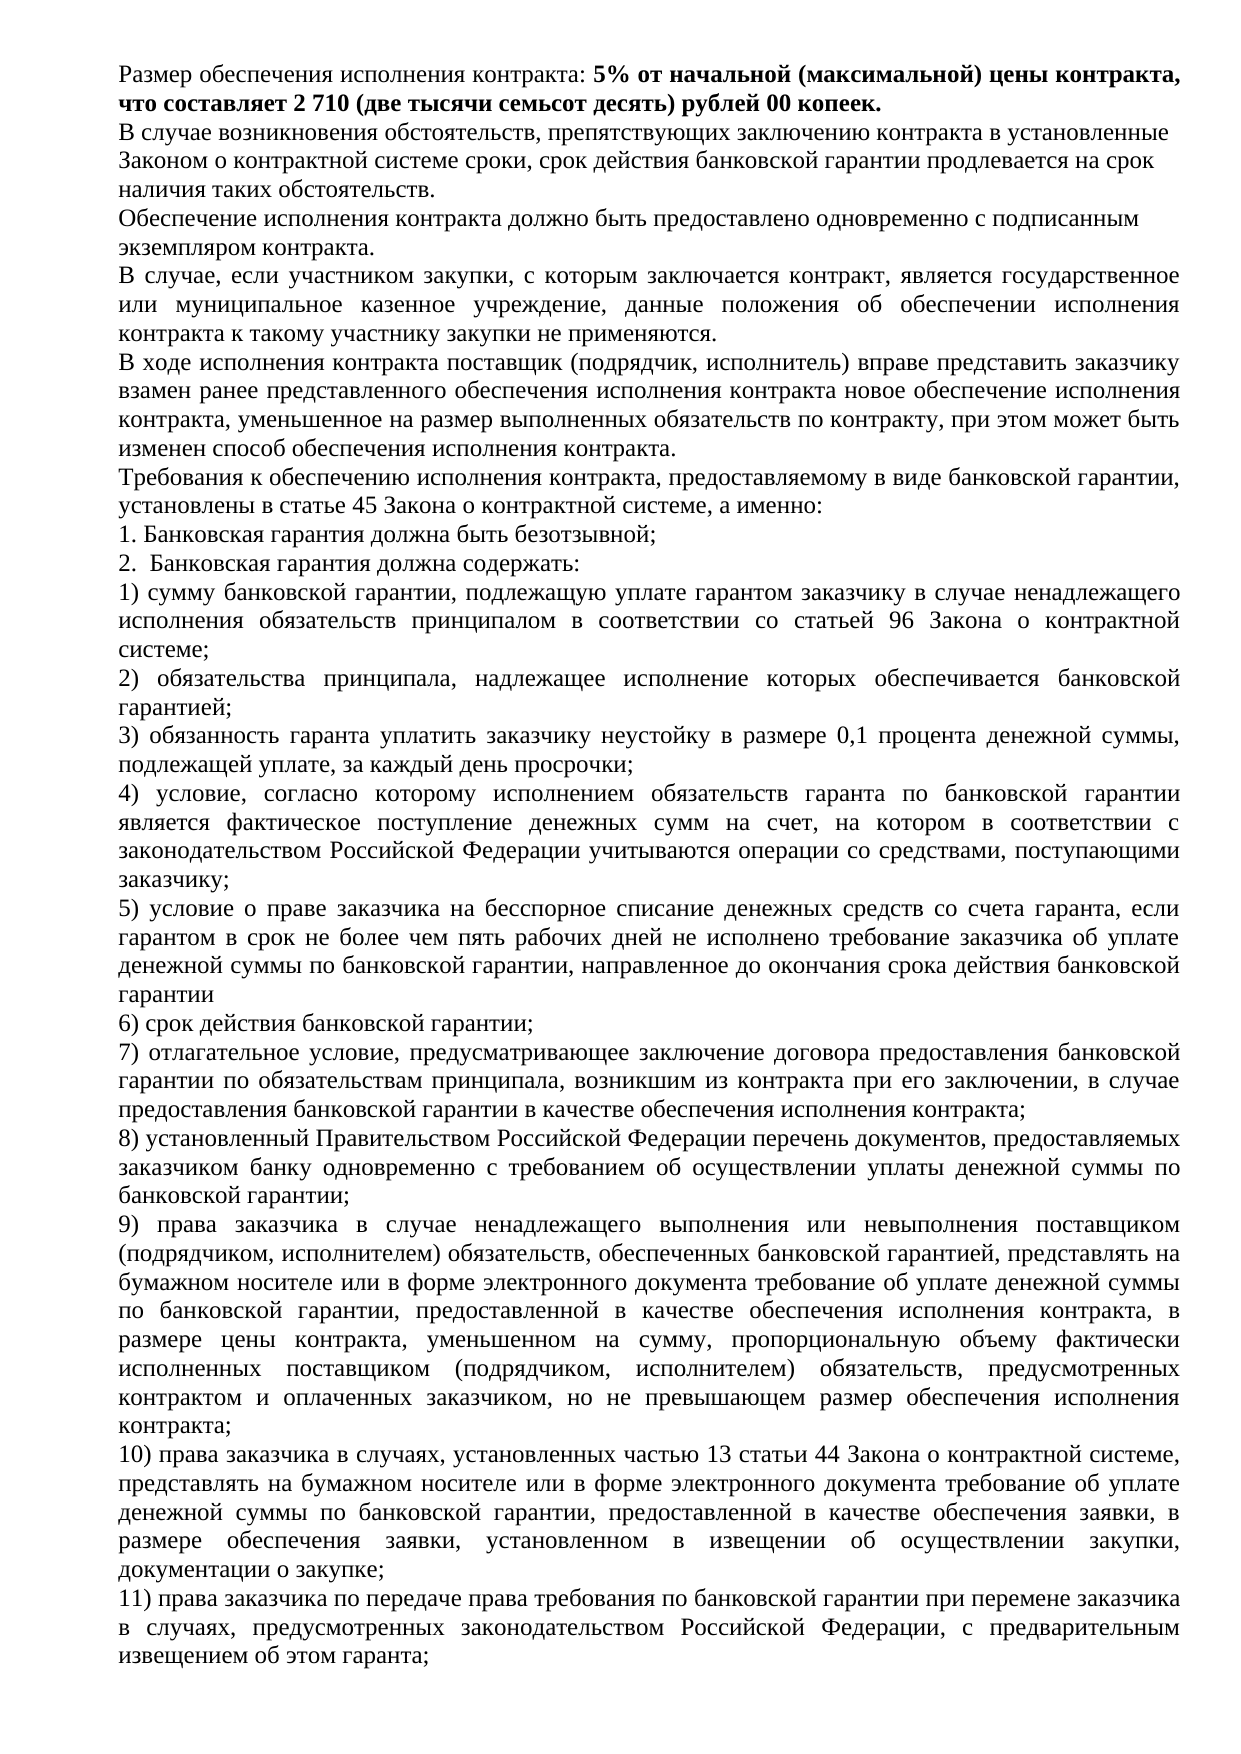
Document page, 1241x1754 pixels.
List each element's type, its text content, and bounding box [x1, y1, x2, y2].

text 10) права заказчика в случаях, установленных частью 13 статьи 44 Закона о контрактной системе, представлять на бумажном носителе или в форме электронного документа требование об уплате денежной суммы по банковской гарантии, предоставленной в качестве обеспечения заявки, в размере обеспечения заявки, установленном в извещении об осуществлении закупки, документации о закупке; [118, 1439, 1181, 1583]
text В ходе исполнения контракта поставщик (подрядчик, исполнитель) вправе представить заказчику взамен ранее представленного обеспечения исполнения контракта новое обеспечение исполнения контракта, уменьшенное на размер выполненных обязательств по контракту, при этом может быть изменен способ обеспечения исполнения контракта. [118, 347, 1181, 462]
text 11) права заказчика по передаче права требования по банковской гарантии при перемене заказчика в случаях, предусмотренных законодательством Российской Федерации, с предварительным извещением об этом гаранта; [118, 1583, 1181, 1669]
text 1. Банковская гарантия должна быть безотзывной; [118, 519, 1181, 548]
text 9) права заказчика в случае ненадлежащего выполнения или невыполнения поставщиком (подрядчиком, исполнителем) обязательств, обеспеченных банковской гарантией, представлять на бумажном носителе или в форме электронного документа требование об уплате денежной суммы по банковской гарантии, предоставленной в качестве обеспечения исполнения контракта, в размере цены контракта, уменьшенном на сумму, пропорциональную объему фактически исполненных поставщиком (подрядчиком, исполнителем) обязательств, предусмотренных контрактом и оплаченных заказчиком, но не превышающем размер обеспечения исполнения контракта; [118, 1209, 1181, 1439]
text 1) сумму банковской гарантии, подлежащую уплате гарантом заказчику в случае ненадлежащего исполнения обязательств принципалом в соответствии со статьей 96 Закона о контрактной системе; [118, 577, 1181, 663]
text Требования к обеспечению исполнения контракта, предоставляемому в виде банковской гарантии, установлены в статье 45 Закона о контрактной системе, а именно: [118, 462, 1181, 519]
subtitle Размер обеспечения исполнения контракта: 5% от начальной (максимальной) цены контракта, что составляет 2 710 (две тысячи семьсот десять) рублей 00 копеек. [118, 59, 1181, 117]
subtitle 6) срок действия банковской гарантии; [118, 1008, 1181, 1037]
text В случае, если участником закупки, с которым заключается контракт, является государственное или муниципальное казенное учреждение, данные положения об обеспечении исполнения контракта к такому участнику закупки не применяются. [118, 260, 1181, 347]
text Обеспечение исполнения контракта должно быть предоставлено одновременно с подписанным экземпляром контракта. [118, 203, 1181, 260]
subtitle 4) условие, согласно которому исполнением обязательств гаранта по банковской гарантии является фактическое поступление денежных сумм на счет, на котором в соответствии с законодательством Российской Федерации учитываются операции со средствами, поступающими заказчику; [118, 778, 1181, 893]
subtitle 8) установленный Правительством Российской Федерации перечень документов, предоставляемых заказчиком банку одновременно с требованием об осуществлении уплаты денежной суммы по банковской гарантии; [118, 1123, 1181, 1209]
text 2. Банковская гарантия должна содержать: [118, 548, 1181, 577]
text В случае возникновения обстоятельств, препятствующих заключению контракта в установленные Законом о контрактной системе сроки, срок действия банковской гарантии продлевается на срок наличия таких обстоятельств. [118, 117, 1181, 203]
subtitle 5) условие о праве заказчика на бесспорное списание денежных средств со счета гаранта, если гарантом в срок не более чем пять рабочих дней не исполнено требование заказчика об уплате денежной суммы по банковской гарантии, направленное до окончания срока действия банковской гарантии [118, 893, 1181, 1008]
subtitle 3) обязанность гаранта уплатить заказчику неустойку в размере 0,1 процента денежной суммы, подлежащей уплате, за каждый день просрочки; [118, 720, 1181, 778]
subtitle 2) обязательства принципала, надлежащее исполнение которых обеспечивается банковской гарантией; [118, 663, 1181, 720]
subtitle 7) отлагательное условие, предусматривающее заключение договора предоставления банковской гарантии по обязательствам принципала, возникшим из контракта при его заключении, в случае предоставления банковской гарантии в качестве обеспечения исполнения контракта; [118, 1037, 1181, 1123]
